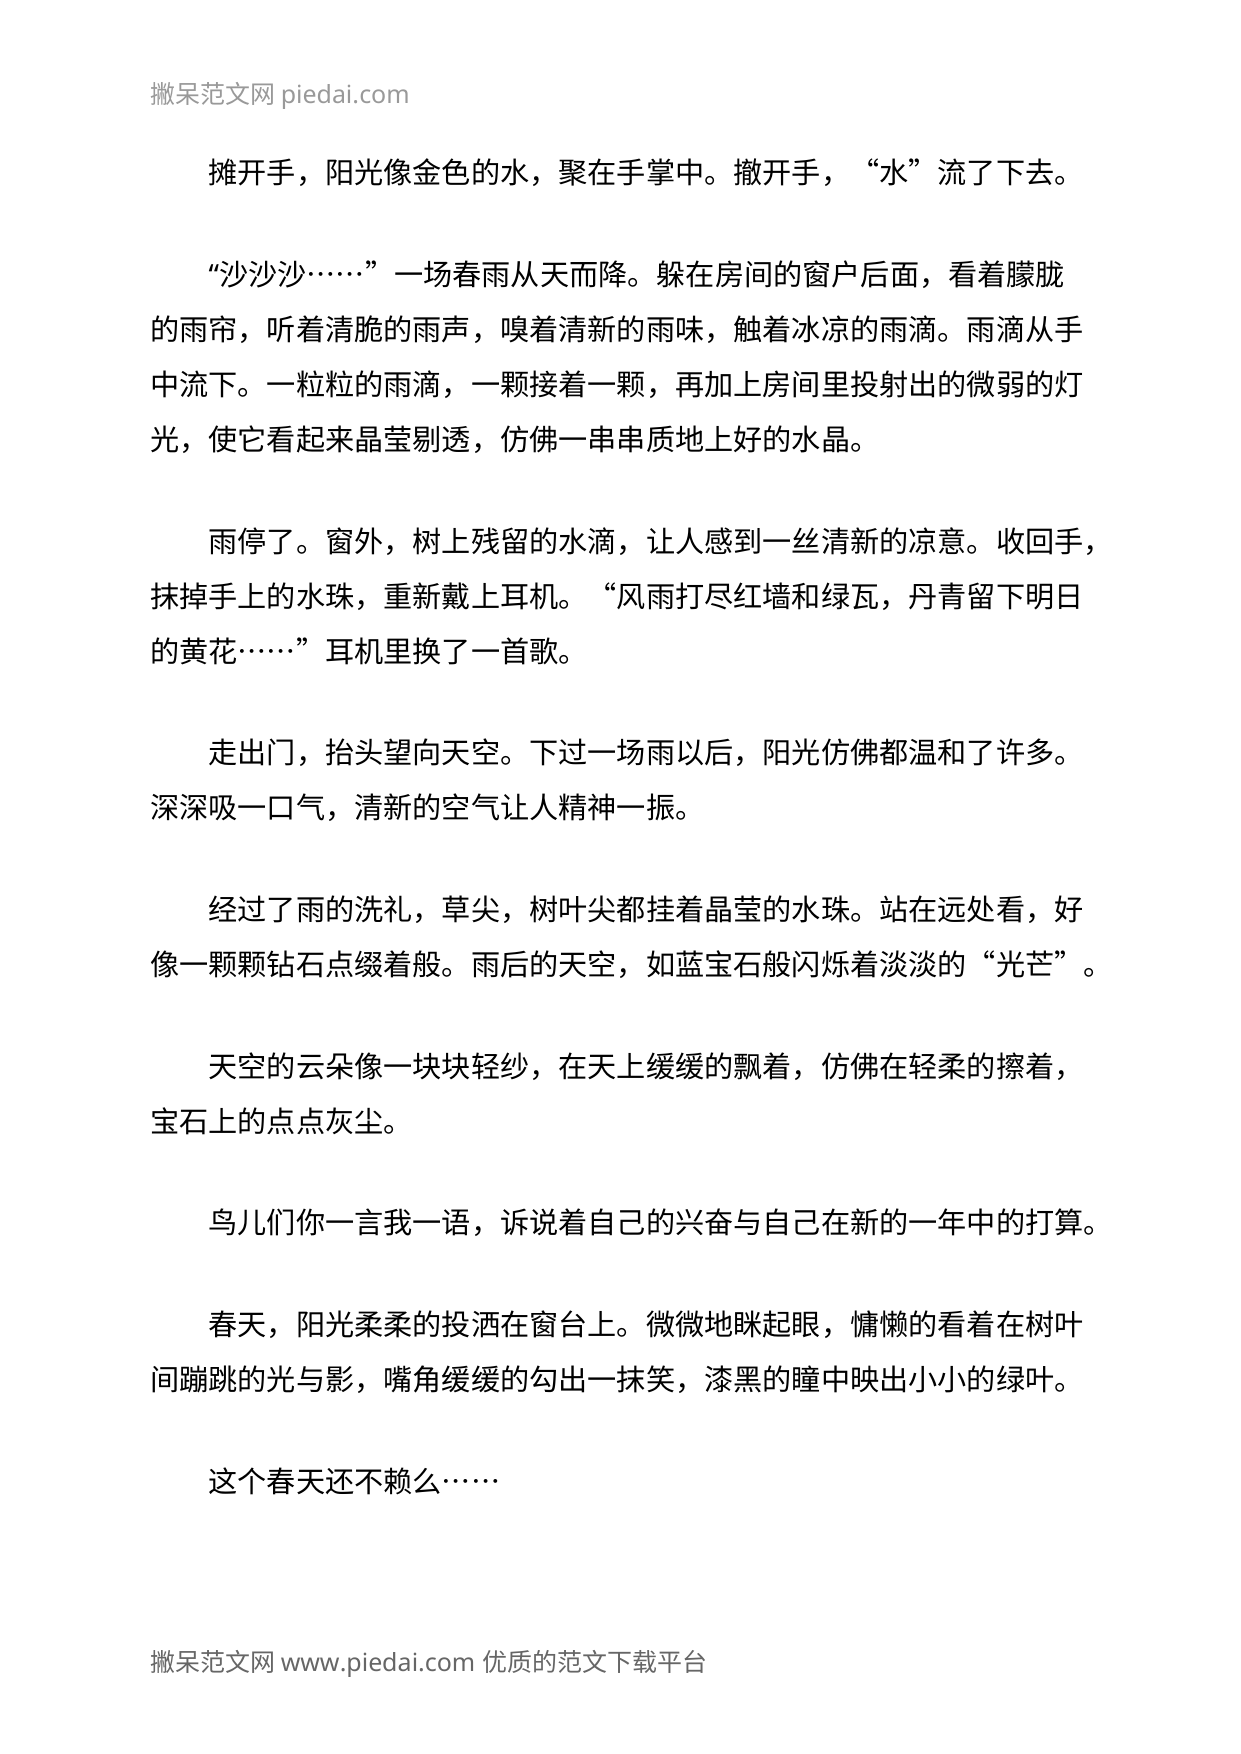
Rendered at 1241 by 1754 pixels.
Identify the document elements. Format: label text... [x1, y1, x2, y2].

text 雨停了。窗外，树上残留的水滴，让人感到一丝清新的凉意。收回手，抹掉手上的水珠，重新戴上耳机。“风雨打尽红墙和绿瓦，丹青留下明日的黄花……”耳机里换了一首歌。 [150, 518, 1090, 670]
text 鸟儿们你一言我一语，诉说着自己的兴奋与自己在新的一年中的打算。 [150, 1200, 1090, 1242]
text 春天，阳光柔柔的投洒在窗台上。微微地眯起眼，慵懒的看着在树叶间蹦跳的光与影，嘴角缓缓的勾出一抹笑，漆黑的瞳中映出小小的绿叶。 [150, 1302, 1090, 1399]
text 摊开手，阳光像金色的水，聚在手掌中。撤开手，“水”流了下去。 [150, 150, 1090, 192]
text 经过了雨的洗礼，草尖，树叶尖都挂着晶莹的水珠。站在远处看，好像一颗颗钻石点缀着般。雨后的天空，如蓝宝石般闪烁着淡淡的“光芒”。 [150, 887, 1090, 984]
text 这个春天还不赖么…… [150, 1458, 1090, 1501]
text “沙沙沙……”一场春雨从天而降。躲在房间的窗户后面，看着朦胧的雨帘，听着清脆的雨声，嗅着清新的雨味，触着冰凉的雨滴。雨滴从手中流下。一粒粒的雨滴，一颗接着一颗，再加上房间里投射出的微弱的灯光，使它看起来晶莹剔透，仿佛一串串质地上好的水晶。 [150, 252, 1090, 459]
text 走出门，抬头望向天空。下过一场雨以后，阳光仿佛都温和了许多。深深吸一口气，清新的空气让人精神一振。 [150, 730, 1090, 827]
text 天空的云朵像一块块轻纱，在天上缓缓的飘着，仿佛在轻柔的擦着，宝石上的点点灰尘。 [150, 1043, 1090, 1140]
